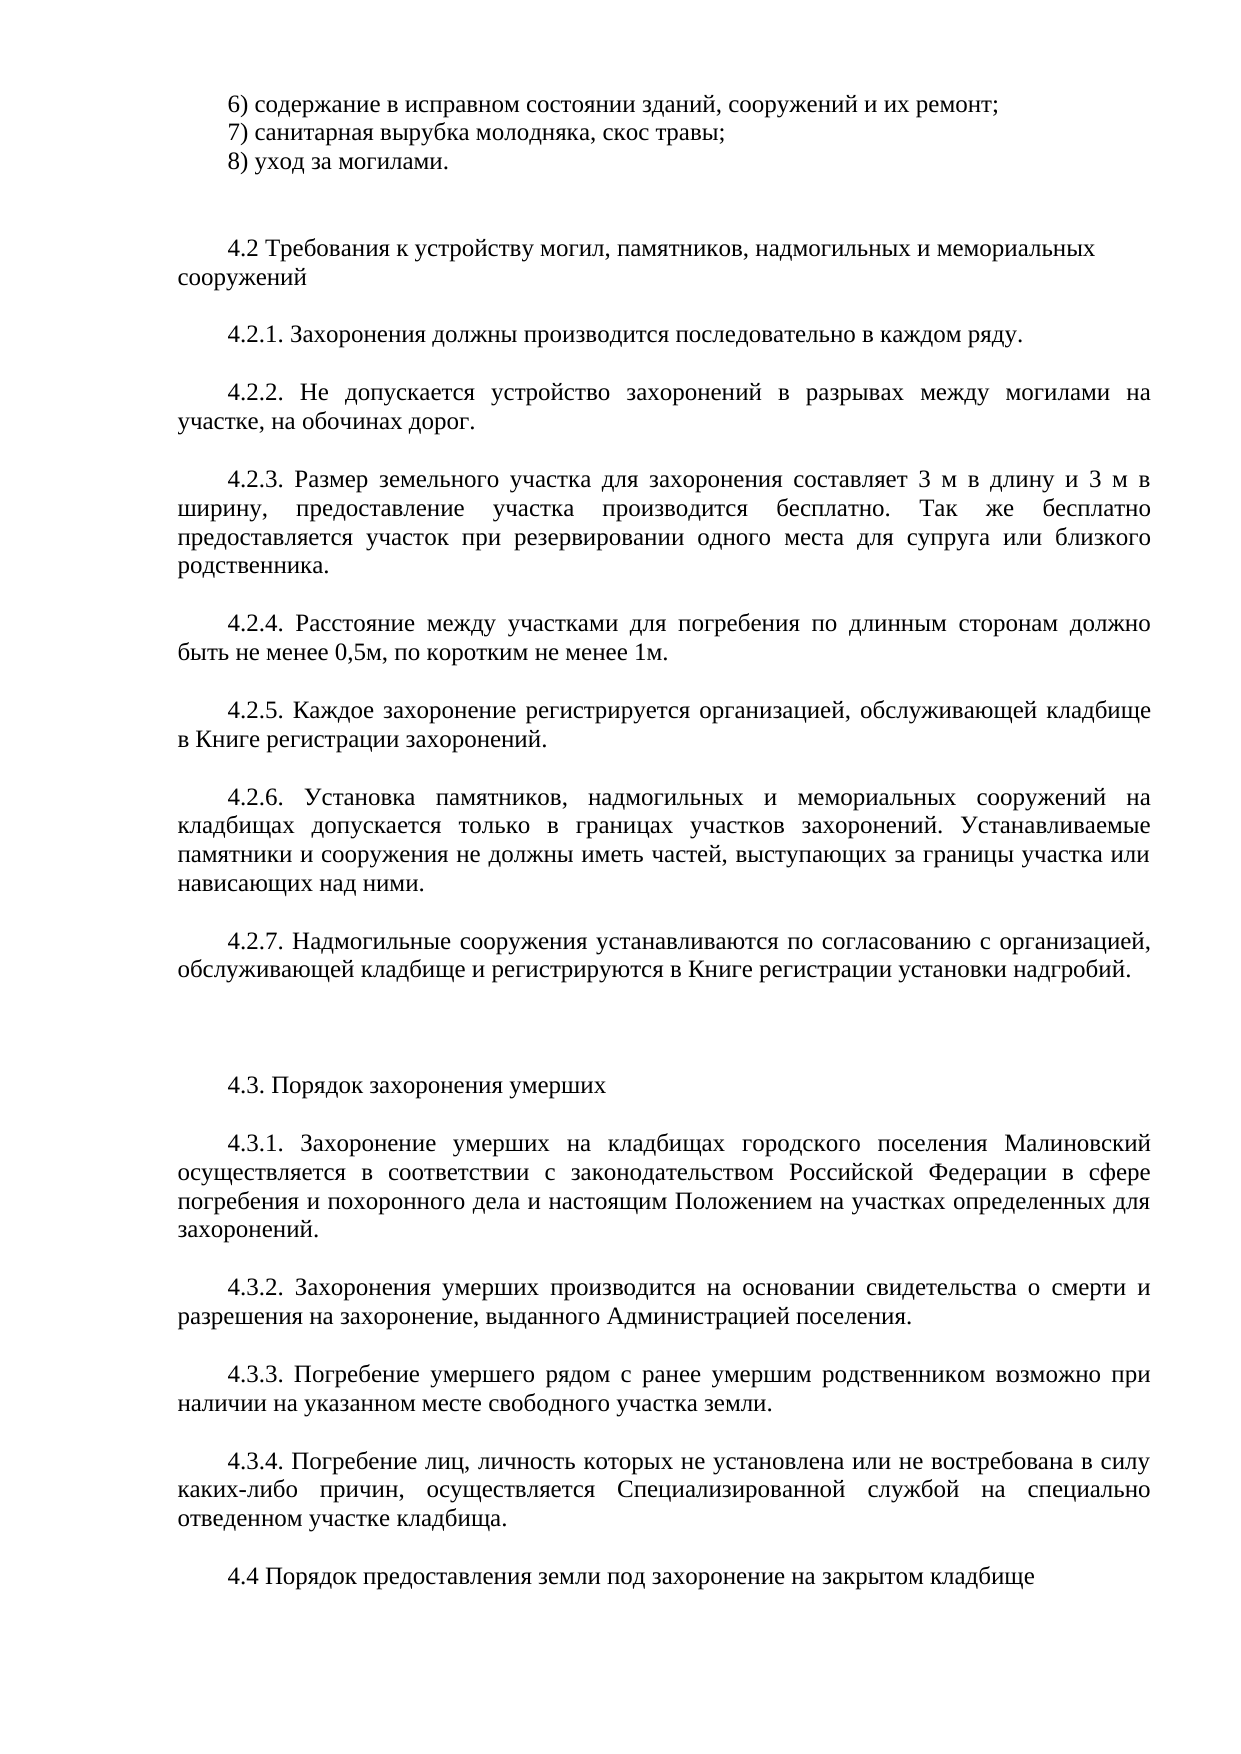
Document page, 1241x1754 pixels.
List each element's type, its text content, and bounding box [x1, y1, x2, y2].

text 4.2.4. Расстояние между участками для погребения по длинным сторонам должно быть не менее 0,5м, по коротким не менее 1м. [177, 608, 1152, 666]
text 4.2.7. Надмогильные сооружения устанавливаются по согласованию с организацией, обслуживающей кладбище и регистрируются в Книге регистрации установки надгробий. [177, 926, 1152, 983]
text 6) содержание в исправном состоянии зданий, сооружений и их ремонт; [177, 89, 1152, 117]
text 4.4 Порядок предоставления земли под захоронение на закрытом кладбище [177, 1561, 1152, 1590]
text 4.2 Требования к устройству могил, памятников, надмогильных и мемориальных сооружений [177, 233, 1152, 290]
text 4.3.2. Захоронения умерших производится на основании свидетельства о смерти и разрешения на захоронение, выданного Администрацией поселения. [177, 1272, 1152, 1330]
text 4.2.6. Установка памятников, надмогильных и мемориальных сооружений на кладбищах допускается только в границах участков захоронений. Устанавливаемые памятники и сооружения не должны иметь частей, выступающих за границы участка или нависающих над ними. [177, 782, 1152, 897]
text 4.2.3. Размер земельного участка для захоронения составляет 3 м в длину и 3 м в ширину, предоставление участка производится бесплатно. Так же бесплатно предоставляется участок при резервировании одного места для супруга или близкого родственника. [177, 464, 1152, 579]
text 4.2.5. Каждое захоронение регистрируется организацией, обслуживающей кладбище в Книге регистрации захоронений. [177, 695, 1152, 752]
text 8) уход за могилами. [177, 146, 1152, 175]
text 4.2.2. Не допускается устройство захоронений в разрывах между могилами на участке, на обочинах дорог. [177, 377, 1152, 435]
text 4.3.3. Погребение умершего рядом с ранее умершим родственником возможно при наличии на указанном месте свободного участка земли. [177, 1359, 1152, 1417]
text 4.3. Порядок захоронения умерших [177, 1070, 1152, 1099]
text 4.3.1. Захоронение умерших на кладбищах городского поселения Малиновский осуществляется в соответствии с законодательством Российской Федерации в сфере погребения и похоронного дела и настоящим Положением на участках определенных для захоронений. [177, 1128, 1152, 1243]
text 4.3.4. Погребение лиц, личность которых не установлена или не востребована в силу каких-либо причин, осуществляется Специализированной службой на специально отведенном участке кладбища. [177, 1446, 1152, 1532]
text 7) санитарная вырубка молодняка, скос травы; [177, 117, 1152, 146]
text 4.2.1. Захоронения должны производится последовательно в каждом ряду. [177, 319, 1152, 348]
